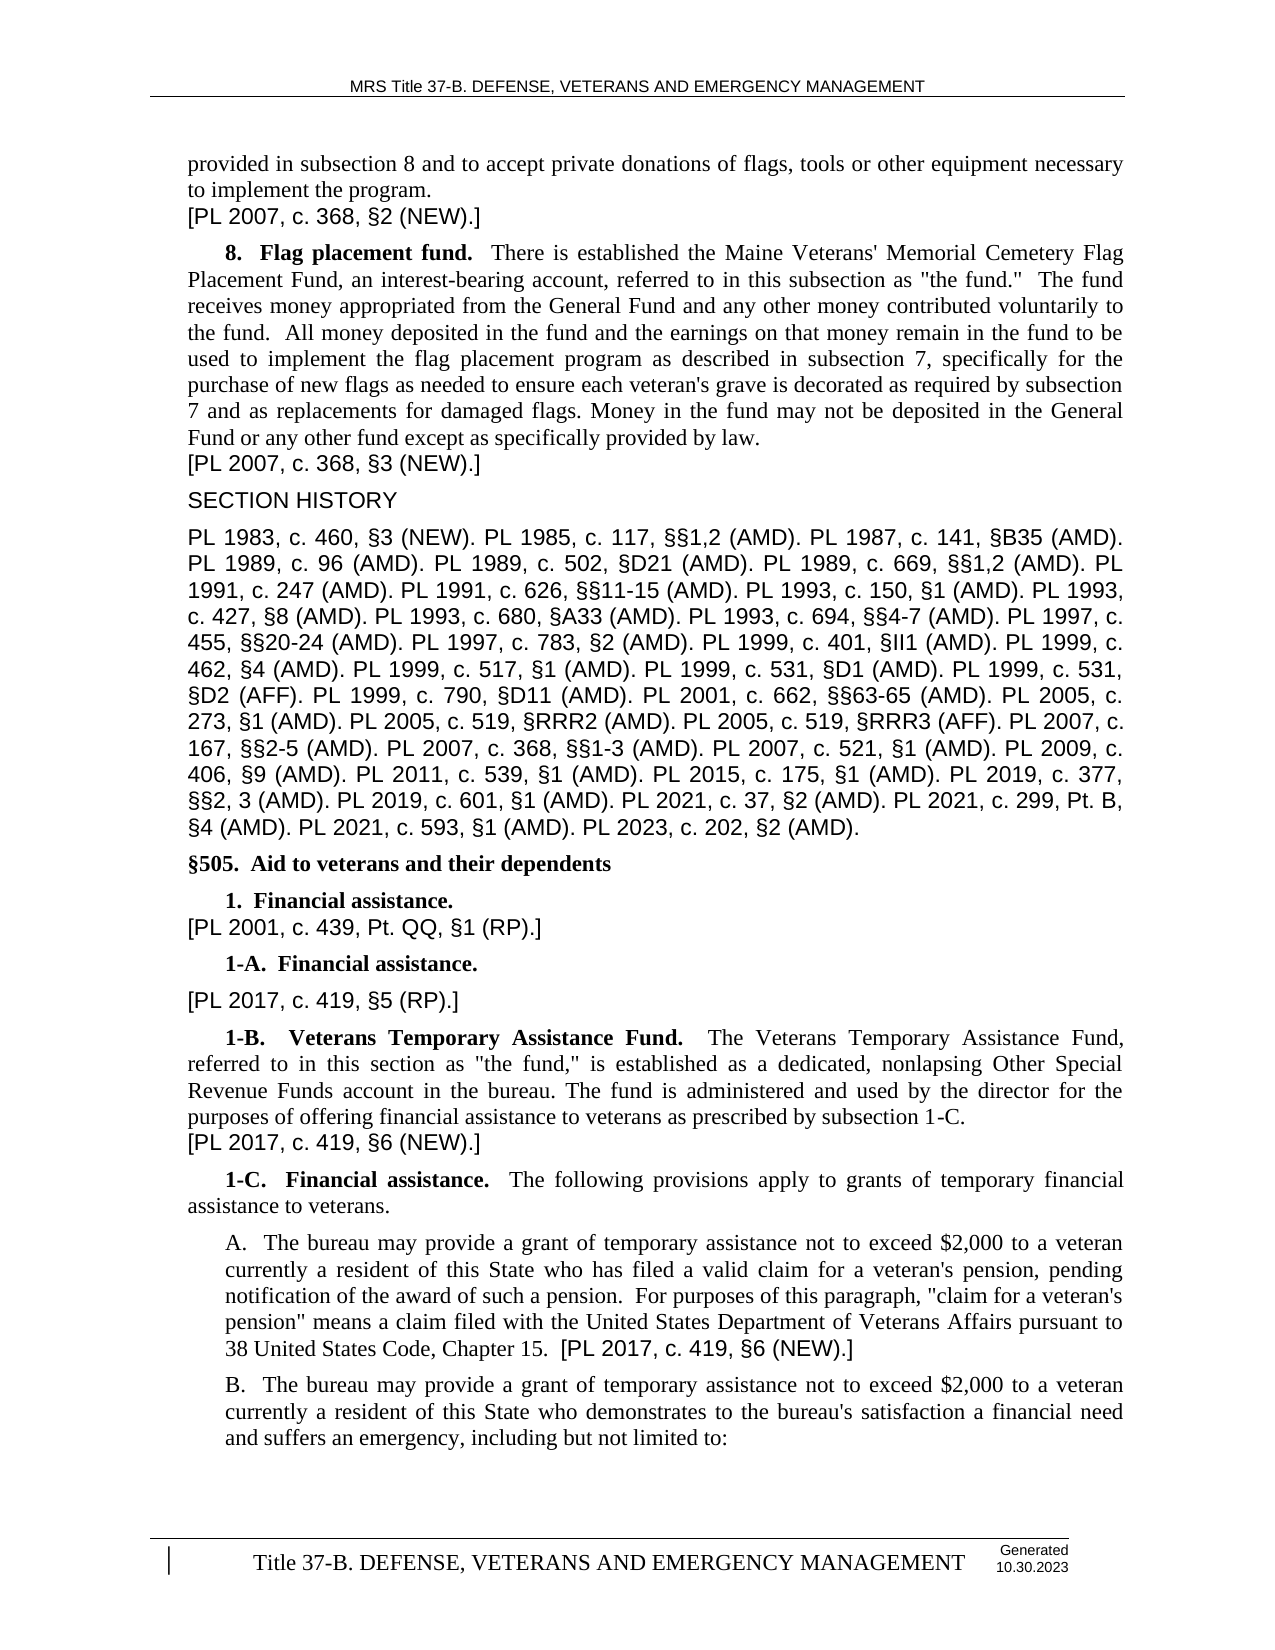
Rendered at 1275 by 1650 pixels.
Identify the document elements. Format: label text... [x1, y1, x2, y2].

text [PL 2007, c. 368, §2 (NEW).] [187, 203, 1125, 229]
text 1-C. Financial assistance. The following provisions apply to grants of temporary financial assistance to veterans. [187, 1166, 1125, 1219]
text [PL 2001, c. 439, Pt. QQ, §1 (RP).] [187, 914, 1125, 940]
text 1. Financial assistance. [187, 887, 1125, 914]
text §505. Aid to veterans and their dependents [187, 851, 1125, 877]
text [PL 2017, c. 419, §5 (RP).] [187, 987, 1125, 1013]
text 1-A. Financial assistance. [187, 950, 1125, 977]
text B. The bureau may provide a grant of temporary assistance not to exceed $2,000 to a veteran currently a resident of this State who demonstrates to the bureau's satisfaction a financial need and suffers an emergency, including but not limited to: [225, 1372, 1125, 1451]
text SECTION HISTORY [187, 487, 1125, 513]
text [PL 2017, c. 419, §6 (NEW).] [187, 1129, 1125, 1156]
text PL 1983, c. 460, §3 (NEW). PL 1985, c. 117, §§1,2 (AMD). PL 1987, c. 141, §B35 (AMD). PL 1989, c. 96 (AMD). PL 1989, c. 502, §D21 (AMD). PL 1989, c. 669, §§1,2 (AMD). PL 1991, c. 247 (AMD). PL 1991, c. 626, §§11-15 (AMD). PL 1993, c. 150, §1 (AMD). PL 1993, c. 427, §8 (AMD). PL 1993, c. 680, §A33 (AMD). PL 1993, c. 694, §§4-7 (AMD). PL 1997, c. 455, §§20-24 (AMD). PL 1997, c. 783, §2 (AMD). PL 1999, c. 401, §II1 (AMD). PL 1999, c. 462, §4 (AMD). PL 1999, c. 517, §1 (AMD). PL 1999, c. 531, §D1 (AMD). PL 1999, c. 531, §D2 (AFF). PL 1999, c. 790, §D11 (AMD). PL 2001, c. 662, §§63-65 (AMD). PL 2005, c. 273, §1 (AMD). PL 2005, c. 519, §RRR2 (AMD). PL 2005, c. 519, §RRR3 (AFF). PL 2007, c. 167, §§2-5 (AMD). PL 2007, c. 368, §§1-3 (AMD). PL 2007, c. 521, §1 (AMD). PL 2009, c. 406, §9 (AMD). PL 2011, c. 539, §1 (AMD). PL 2015, c. 175, §1 (AMD). PL 2019, c. 377, §§2, 3 (AMD). PL 2019, c. 601, §1 (AMD). PL 2021, c. 37, §2 (AMD). PL 2021, c. 299, Pt. B, §4 (AMD). PL 2021, c. 593, §1 (AMD). PL 2023, c. 202, §2 (AMD). [187, 524, 1125, 840]
text 1-B. Veterans Temporary Assistance Fund. The Veterans Temporary Assistance Fund, referred to in this section as "the fund," is established as a dedicated, nonlapsing Other Special Revenue Funds account in the bureau. The fund is administered and used by the director for the purposes of offering financial assistance to veterans as prescribed by subsection 1‑C. [187, 1024, 1125, 1129]
text A. The bureau may provide a grant of temporary assistance not to exceed $2,000 to a veteran currently a resident of this State who has filed a valid claim for a veteran's pension, pending notification of the award of such a pension. For purposes of this paragraph, "claim for a veteran's pension" means a claim filed with the United States Department of Veterans Affairs pursuant to 38 United States Code, Chapter 15. [PL 2017, c. 419, §6 (NEW).] [225, 1229, 1125, 1361]
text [187, 150, 1125, 203]
text 8. Flag placement fund. There is established the Maine Veterans' Memorial Cemetery Flag Placement Fund, an interest-bearing account, referred to in this subsection as "the fund." The fund receives money appropriated from the General Fund and any other money contributed voluntarily to the fund. All money deposited in the fund and the earnings on that money remain in the fund to be used to implement the flag placement program as described in subsection 7, specifically for the purchase of new flags as needed to ensure each veteran's grave is decorated as required by subsection 7 and as replacements for damaged flags. Money in the fund may not be deposited in the General Fund or any other fund except as specifically provided by law. [187, 239, 1125, 450]
text [PL 2007, c. 368, §3 (NEW).] [187, 450, 1125, 477]
